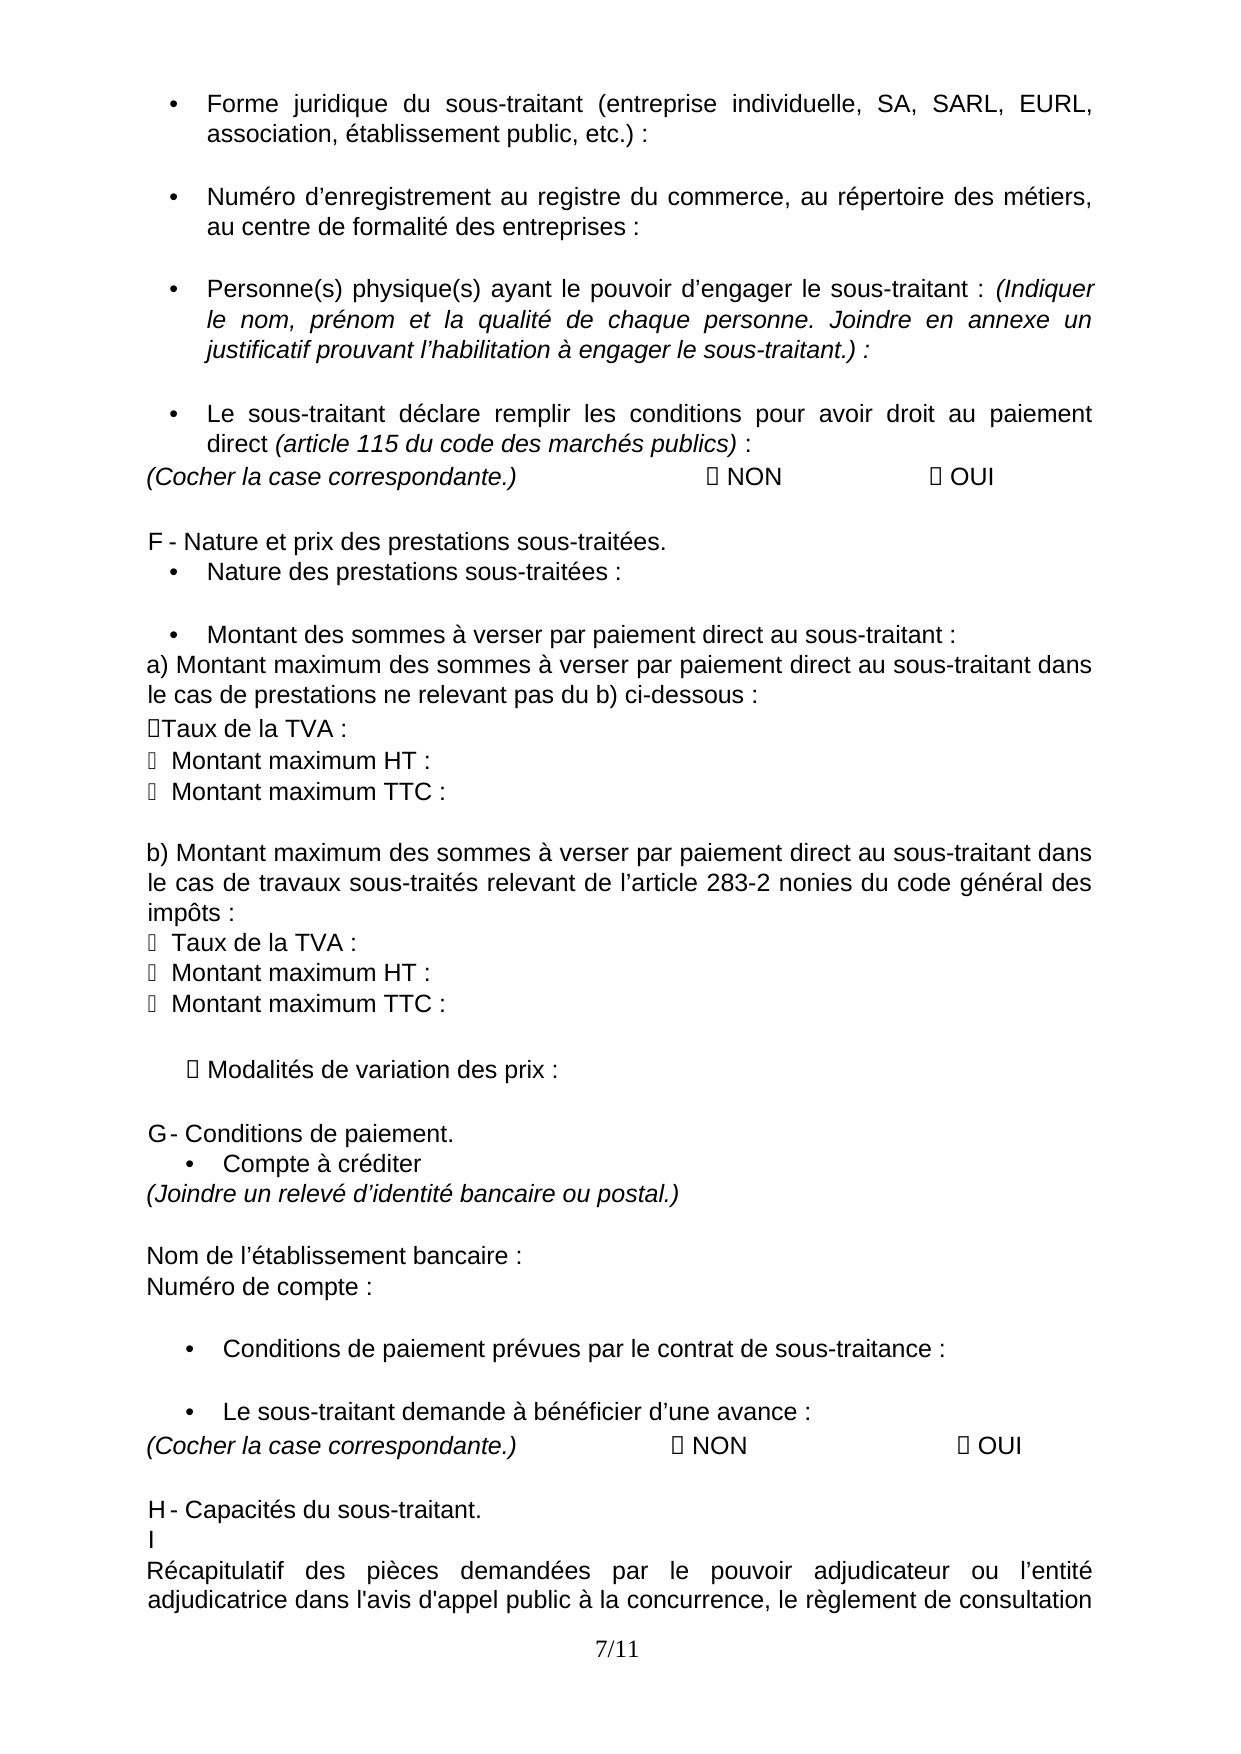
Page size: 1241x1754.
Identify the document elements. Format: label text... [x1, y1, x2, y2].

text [146, 1556, 1094, 1614]
list Numéro d’enregistrement au registre du commerce, au répertoire des métiers, au centre de formalité des entreprises : [169, 182, 1094, 240]
list Montant des sommes à verser par paiement direct au sous-traitant : [169, 620, 1094, 648]
text a) Montant maximum des sommes à verser par paiement direct au sous-traitant dans le cas de prestations ne relevant pas du b) ci-dessous : [146, 650, 1094, 709]
list Nature des prestations sous-traitées : [169, 557, 1094, 586]
list Personne(s) physique(s) ayant le pouvoir d’engager le sous-traitant : (Indiquer le nom, prénom et la qualité de chaque personne. Joindre en annexe un justificatif prouvant l’habilitation à engager le sous-traitant.) : [169, 274, 1094, 364]
list Montant maximum TTC : [148, 989, 1094, 1018]
text b) Montant maximum des sommes à verser par paiement direct au sous-traitant dans le cas de travaux sous-traités relevant de l’article 283-2 nonies du code général des impôts : [146, 838, 1094, 926]
text (Cocher la case correspondante.)  NON  OUI [146, 1427, 1094, 1461]
list Le sous-traitant déclare remplir les conditions pour avoir droit au paiement direct (article 115 du code des marchés publics) : [169, 399, 1094, 457]
text (Joindre un relevé d’identité bancaire ou postal.) [146, 1179, 1094, 1208]
list Forme juridique du sous-traitant (entreprise individuelle, SA, SARL, EURL, association, établissement public, etc.) : [169, 89, 1094, 147]
list Le sous-traitant demande à bénéficier d’une avance : [185, 1397, 1094, 1426]
text Numéro de compte : [146, 1271, 1094, 1300]
list - Capacités du sous-traitant. [148, 1495, 1094, 1524]
list Compte à créditer [185, 1149, 1094, 1178]
text (Cocher la case correspondante.)  NON  OUI [146, 459, 1094, 493]
list Montant maximum TTC : [148, 776, 1094, 805]
list Montant maximum HT : [148, 958, 1094, 987]
text  Modalités de variation des prix : [185, 1052, 1094, 1086]
text Nom de l’établissement bancaire : [146, 1241, 1094, 1270]
list - Nature et prix des prestations sous-traitées. [148, 527, 1094, 555]
list Conditions de paiement prévues par le contrat de sous-traitance : [185, 1334, 1094, 1363]
text Taux de la TVA : [146, 710, 1094, 744]
list Montant maximum HT : [148, 746, 1094, 775]
list Taux de la TVA : [148, 928, 1094, 957]
list - Conditions de paiement. [148, 1118, 1094, 1147]
